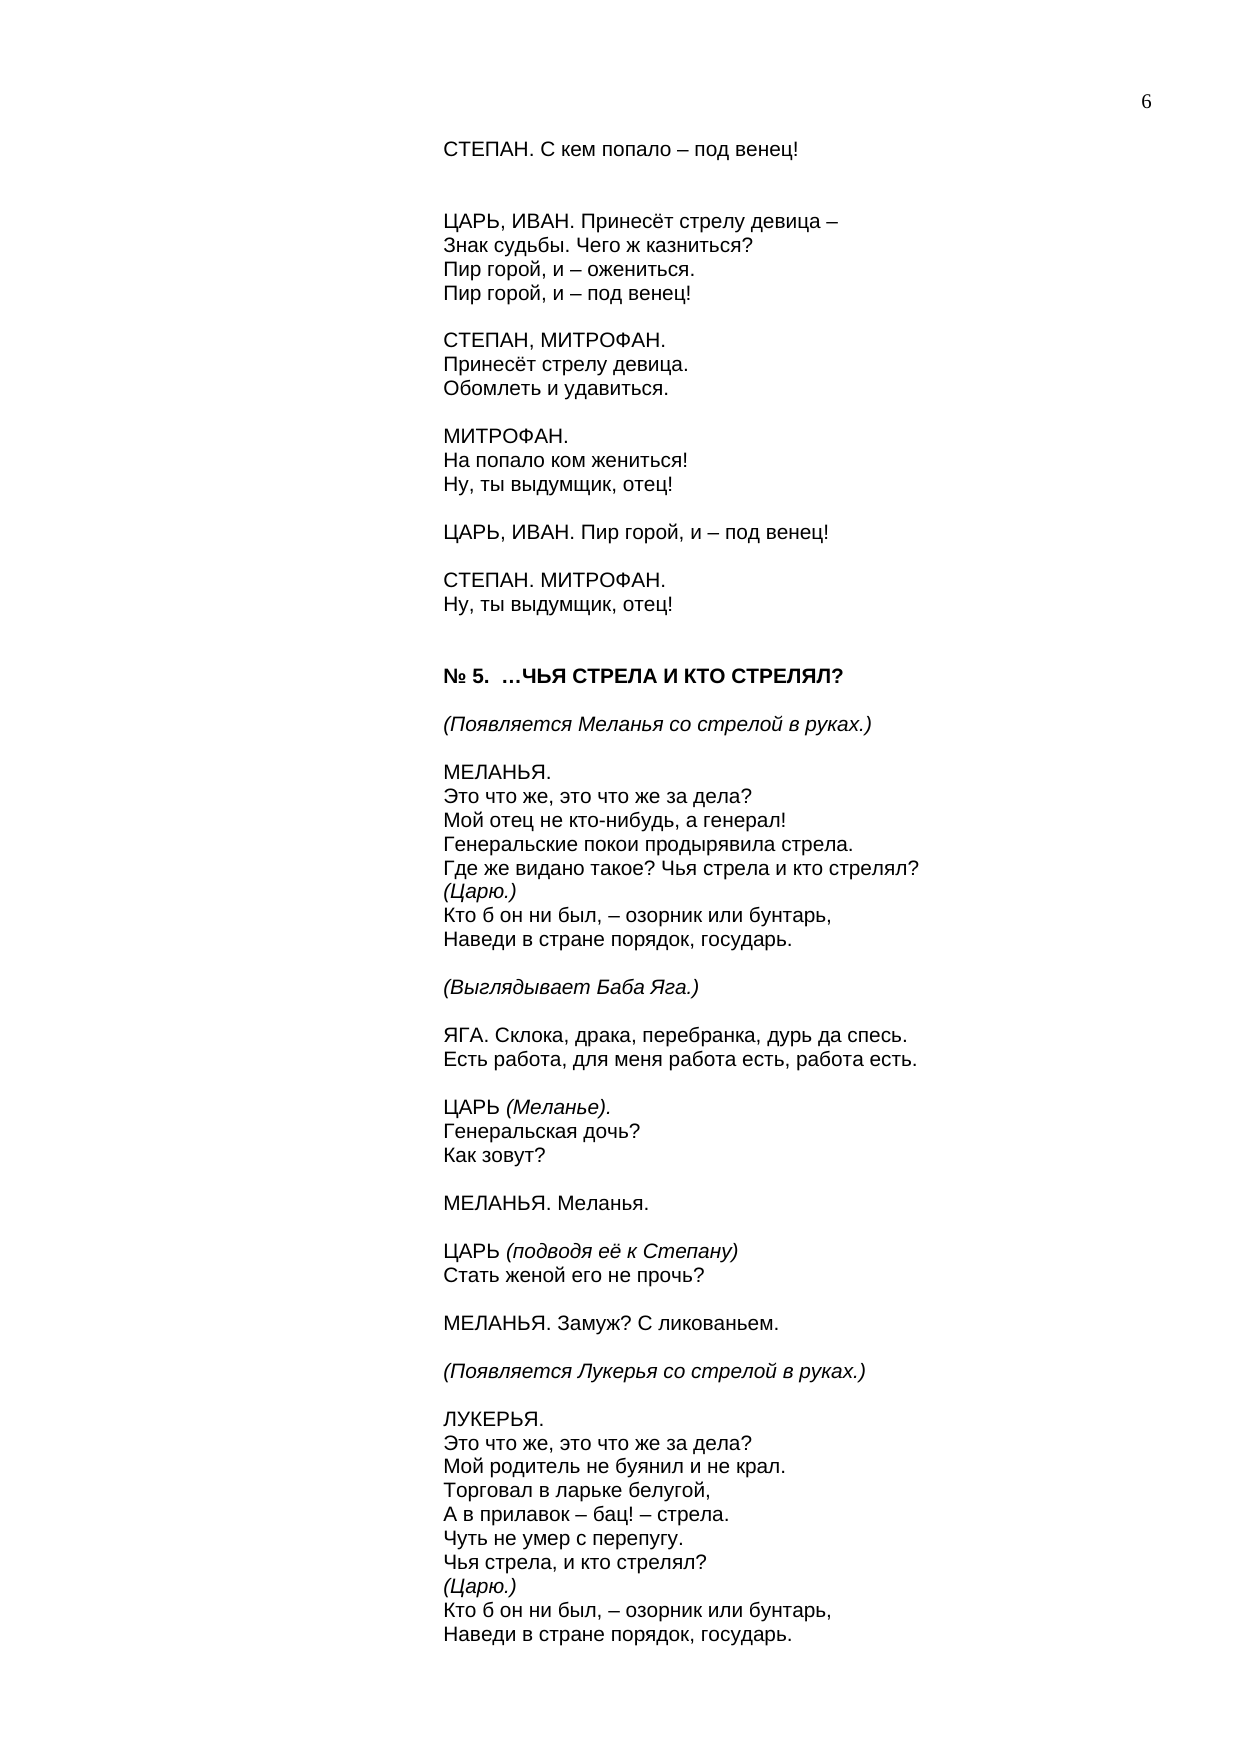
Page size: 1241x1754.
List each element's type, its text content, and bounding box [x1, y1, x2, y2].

text Это что же, это что же за дела? [443, 783, 1152, 807]
text Мой отец не кто-нибудь, а генерал! [443, 807, 1152, 831]
text (Царю.) [443, 1574, 1152, 1598]
text Ну, ты выдумщик, отец! [443, 472, 1152, 496]
text Кто б он ни был, – озорник или бунтарь, [443, 1598, 1152, 1622]
text ЦАРЬ, ИВАН. Принесёт стрелу девица – [443, 208, 1152, 232]
text (Появляется Меланья со стрелой в руках.) [443, 712, 1152, 736]
text А в прилавок – бац! – стрела. [443, 1502, 1152, 1526]
text Где же видано такое? Чья стрела и кто стрелял? [443, 855, 1152, 879]
text Чья стрела, и кто стрелял? [443, 1550, 1152, 1574]
text Принесёт стрелу девица. [443, 352, 1152, 376]
text (Выглядывает Баба Яга.) [443, 975, 1152, 999]
text Пир горой, и – под венец! [443, 280, 1152, 304]
text Знак судьбы. Чего ж казниться? [443, 232, 1152, 256]
text (Царю.) [443, 879, 1152, 903]
text ЛУКЕРЬЯ. [443, 1406, 1152, 1430]
text Это что же, это что же за дела? [443, 1430, 1152, 1454]
text Генеральские покои продырявила стрела. [443, 831, 1152, 855]
text Обомлеть и удавиться. [443, 376, 1152, 400]
text Стать женой его не прочь? [443, 1263, 1152, 1287]
text Мой родитель не буянил и не крал. [443, 1454, 1152, 1478]
text Пир горой, и – ожениться. [443, 256, 1152, 280]
text ЦАРЬ (подводя её к Степану) [443, 1239, 1152, 1263]
text МИТРОФАН. [443, 424, 1152, 448]
text МЕЛАНЬЯ. [443, 759, 1152, 783]
text Как зовут? [443, 1143, 1152, 1167]
text Есть работа, для меня работа есть, работа есть. [443, 1047, 1152, 1071]
text ЦАРЬ, ИВАН. Пир горой, и – под венец! [443, 520, 1152, 544]
text Наведи в стране порядок, государь. [443, 927, 1152, 951]
text Торговал в ларьке белугой, [443, 1478, 1152, 1502]
text МЕЛАНЬЯ. Замуж? С ликованьем. [443, 1311, 1152, 1334]
text ЦАРЬ (Меланье). [443, 1095, 1152, 1119]
text Наведи в стране порядок, государь. [443, 1622, 1152, 1646]
text На попало ком жениться! [443, 448, 1152, 472]
text Кто б он ни был, – озорник или бунтарь, [443, 903, 1152, 927]
text ЯГА. Склока, драка, перебранка, дурь да спесь. [443, 1023, 1152, 1047]
text СТЕПАН. С кем попало – под венец! [443, 137, 1152, 161]
text СТЕПАН, МИТРОФАН. [443, 328, 1152, 352]
text Ну, ты выдумщик, отец! [443, 592, 1152, 616]
text Генеральская дочь? [443, 1119, 1152, 1143]
text СТЕПАН. МИТРОФАН. [443, 568, 1152, 592]
text № 5. …ЧЬЯ СТРЕЛА И КТО СТРЕЛЯЛ? [443, 664, 1152, 688]
text МЕЛАНЬЯ. Меланья. [443, 1191, 1152, 1215]
text (Появляется Лукерья со стрелой в руках.) [443, 1358, 1152, 1382]
text Чуть не умер с перепугу. [443, 1526, 1152, 1550]
